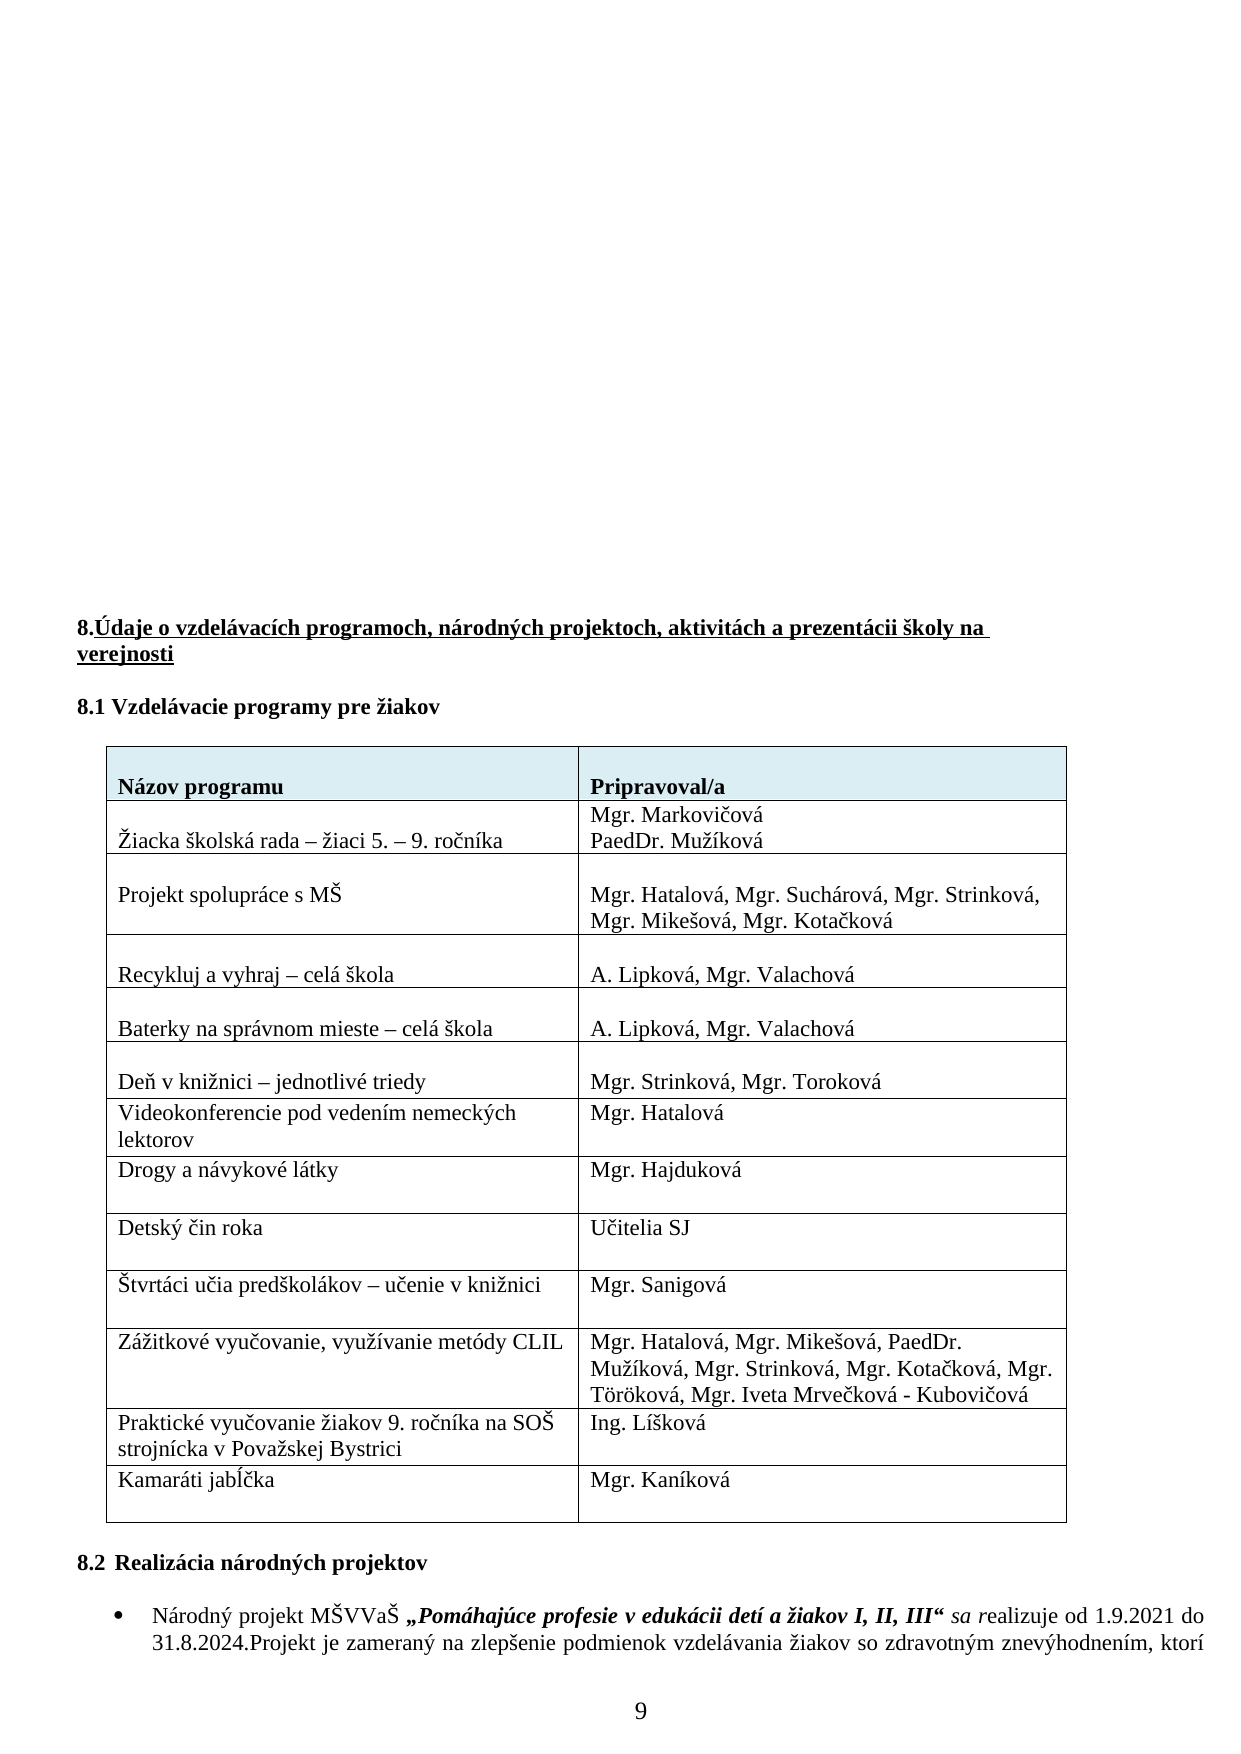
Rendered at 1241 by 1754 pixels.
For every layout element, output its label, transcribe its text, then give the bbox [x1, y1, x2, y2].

table_cell Ing. Líšková [579, 1409, 1066, 1465]
table_cell Videokonferencie pod vedením nemeckých lektorov [107, 1099, 578, 1156]
table_cell Recykluj a vyhraj – celá škola [107, 935, 578, 987]
list Realizácia národných projektov [77, 1549, 1205, 1576]
table_cell Kamaráti jabĺčka [107, 1466, 578, 1522]
text 8.1 Vzdelávacie programy pre žiakov [77, 693, 1087, 719]
text verejnosti [77, 640, 1205, 667]
table_cell Deň v knižnici – jednotlivé triedy [107, 1042, 578, 1098]
table_cell Štvrtáci učia predškolákov – učenie v knižnici [107, 1271, 578, 1327]
table_cell Mgr. Sanigová [579, 1271, 1066, 1327]
table_cell Drogy a návykové látky [107, 1157, 578, 1213]
table_cell Detský čin roka [107, 1214, 578, 1270]
table_cell Mgr. Markovičová PaedDr. Mužíková [579, 801, 1066, 853]
table_header Názov programu [107, 747, 578, 799]
table_cell Mgr. Strinková, Mgr. Toroková [579, 1042, 1066, 1098]
table_header Pripravoval/a [579, 747, 1066, 799]
table_cell Mgr. Kaníková [579, 1466, 1066, 1522]
table_cell Baterky na správnom mieste – celá škola [107, 988, 578, 1041]
table_cell Mgr. Hajduková [579, 1157, 1066, 1213]
table_cell Projekt spolupráce s MŠ [107, 854, 578, 933]
table_cell Praktické vyučovanie žiakov 9. ročníka na SOŠ strojnícka v Považskej Bystrici [107, 1409, 578, 1465]
text 8.Údaje o vzdelávacích programoch, národných projektoch, aktivitách a prezentácii školy na [77, 614, 1205, 640]
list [114, 1602, 1205, 1655]
table_cell Mgr. Hatalová [579, 1099, 1066, 1156]
table_cell A. Lipková, Mgr. Valachová [579, 935, 1066, 987]
table_cell Zážitkové vyučovanie, využívanie metódy CLIL [107, 1329, 578, 1407]
table_cell A. Lipková, Mgr. Valachová [579, 988, 1066, 1041]
table_cell Žiacka školská rada – žiaci 5. – 9. ročníka [107, 801, 578, 853]
table_cell Mgr. Hatalová, Mgr. Suchárová, Mgr. Strinková, Mgr. Mikešová, Mgr. Kotačková [579, 854, 1066, 933]
table_cell Učitelia SJ [579, 1214, 1066, 1270]
table_cell Mgr. Hatalová, Mgr. Mikešová, PaedDr. Mužíková, Mgr. Strinková, Mgr. Kotačková, Mgr. Töröková, Mgr. Iveta Mrvečková - Kubovičová [579, 1329, 1066, 1407]
